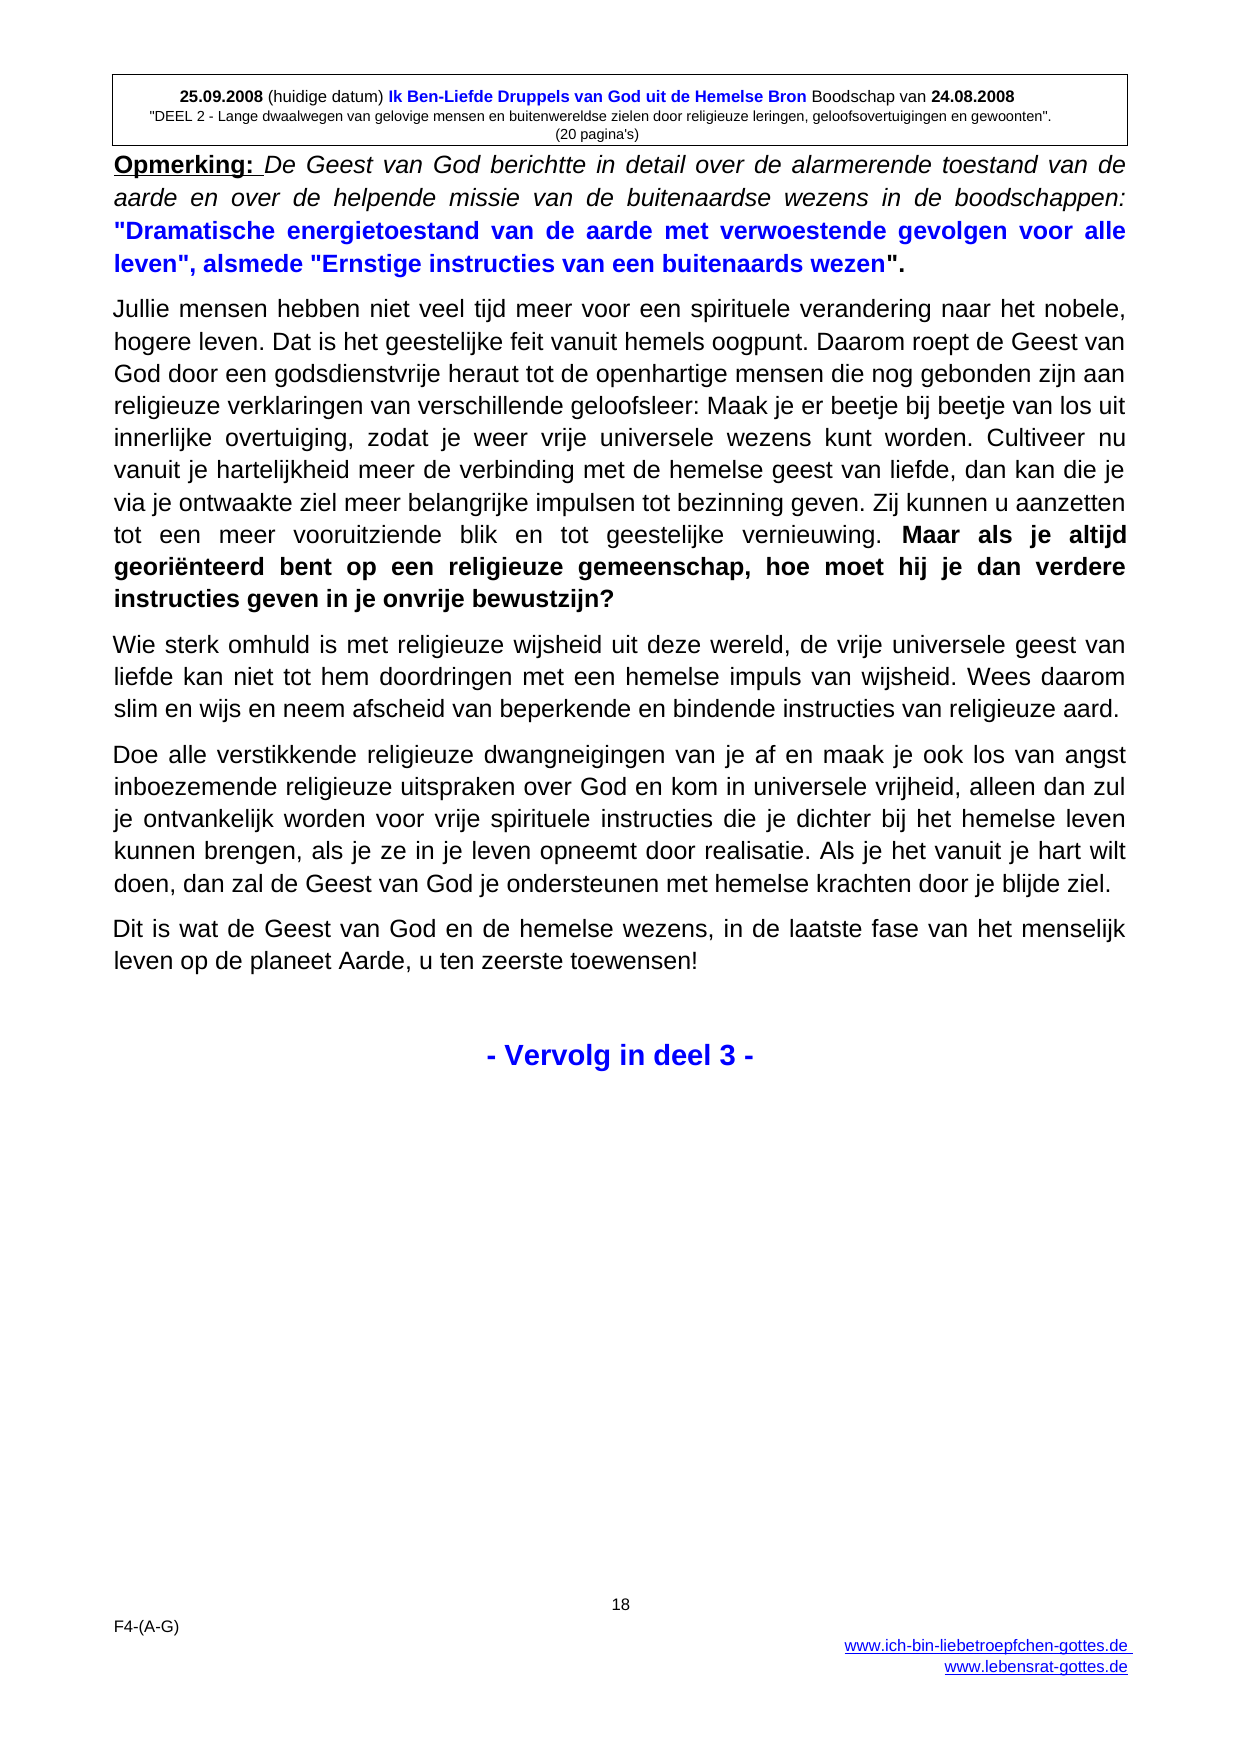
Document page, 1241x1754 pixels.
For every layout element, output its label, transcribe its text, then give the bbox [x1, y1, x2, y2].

text - Vervolg in deel 3 - [112, 1038, 1128, 1071]
text Wie sterk omhuld is met religieuze wijsheid uit deze wereld, de vrije universele geest van liefde kan niet tot hem doordringen met een hemelse impuls van wijsheid. Wees daarom slim en wijs en neem afscheid van beperkende en bindende instructies van religieuze aard. [112, 630, 1128, 723]
text Jullie mensen hebben niet veel tijd meer voor een spirituele verandering naar het nobele, hogere leven. Dat is het geestelijke feit vanuit hemels oogpunt. Daarom roept de Geest van God door een godsdienstvrije heraut tot de openhartige mensen die nog gebonden zijn aan religieuze verklaringen van verschillende geloofsleer: Maak je er beetje bij beetje van los uit innerlijke overtuiging, zodat je weer vrije universele wezens kunt worden. Cultiveer nu vanuit je hartelijkheid meer de verbinding met de hemelse geest van liefde, dan kan die je via je ontwaakte ziel meer belangrijke impulsen tot bezinning geven. Zij kunnen u aanzetten tot een meer vooruitziende blik en tot geestelijke vernieuwing. Maar als je altijd georiënteerd bent op een religieuze gemeenschap, hoe moet hij je dan verdere instructies geven in je onvrije bewustzijn? [112, 294, 1128, 613]
text Opmerking: De Geest van God berichtte in detail over de alarmerende toestand van de aarde en over de helpende missie van de buitenaardse wezens in de boodschappen: "Dramatische energietoestand van de aarde met verwoestende gevolgen voor alle leven", alsmede "Ernstige instructies van een buitenaards wezen". [113, 150, 1128, 278]
text Doe alle verstikkende religieuze dwangneigingen van je af en maak je ook los van angst inboezemende religieuze uitspraken over God en kom in universele vrijheid, alleen dan zul je ontvankelijk worden voor vrije spirituele instructies die je dichter bij het hemelse leven kunnen brengen, als je ze in je leven opneemt door realisatie. Als je het vanuit je hart wilt doen, dan zal de Geest van God je ondersteunen met hemelse krachten door je blijde ziel. [112, 740, 1128, 897]
text Dit is wat de Geest van God en de hemelse wezens, in de laatste fase van het menselijk leven op de planeet Aarde, u ten zeerste toewensen! [112, 914, 1128, 975]
